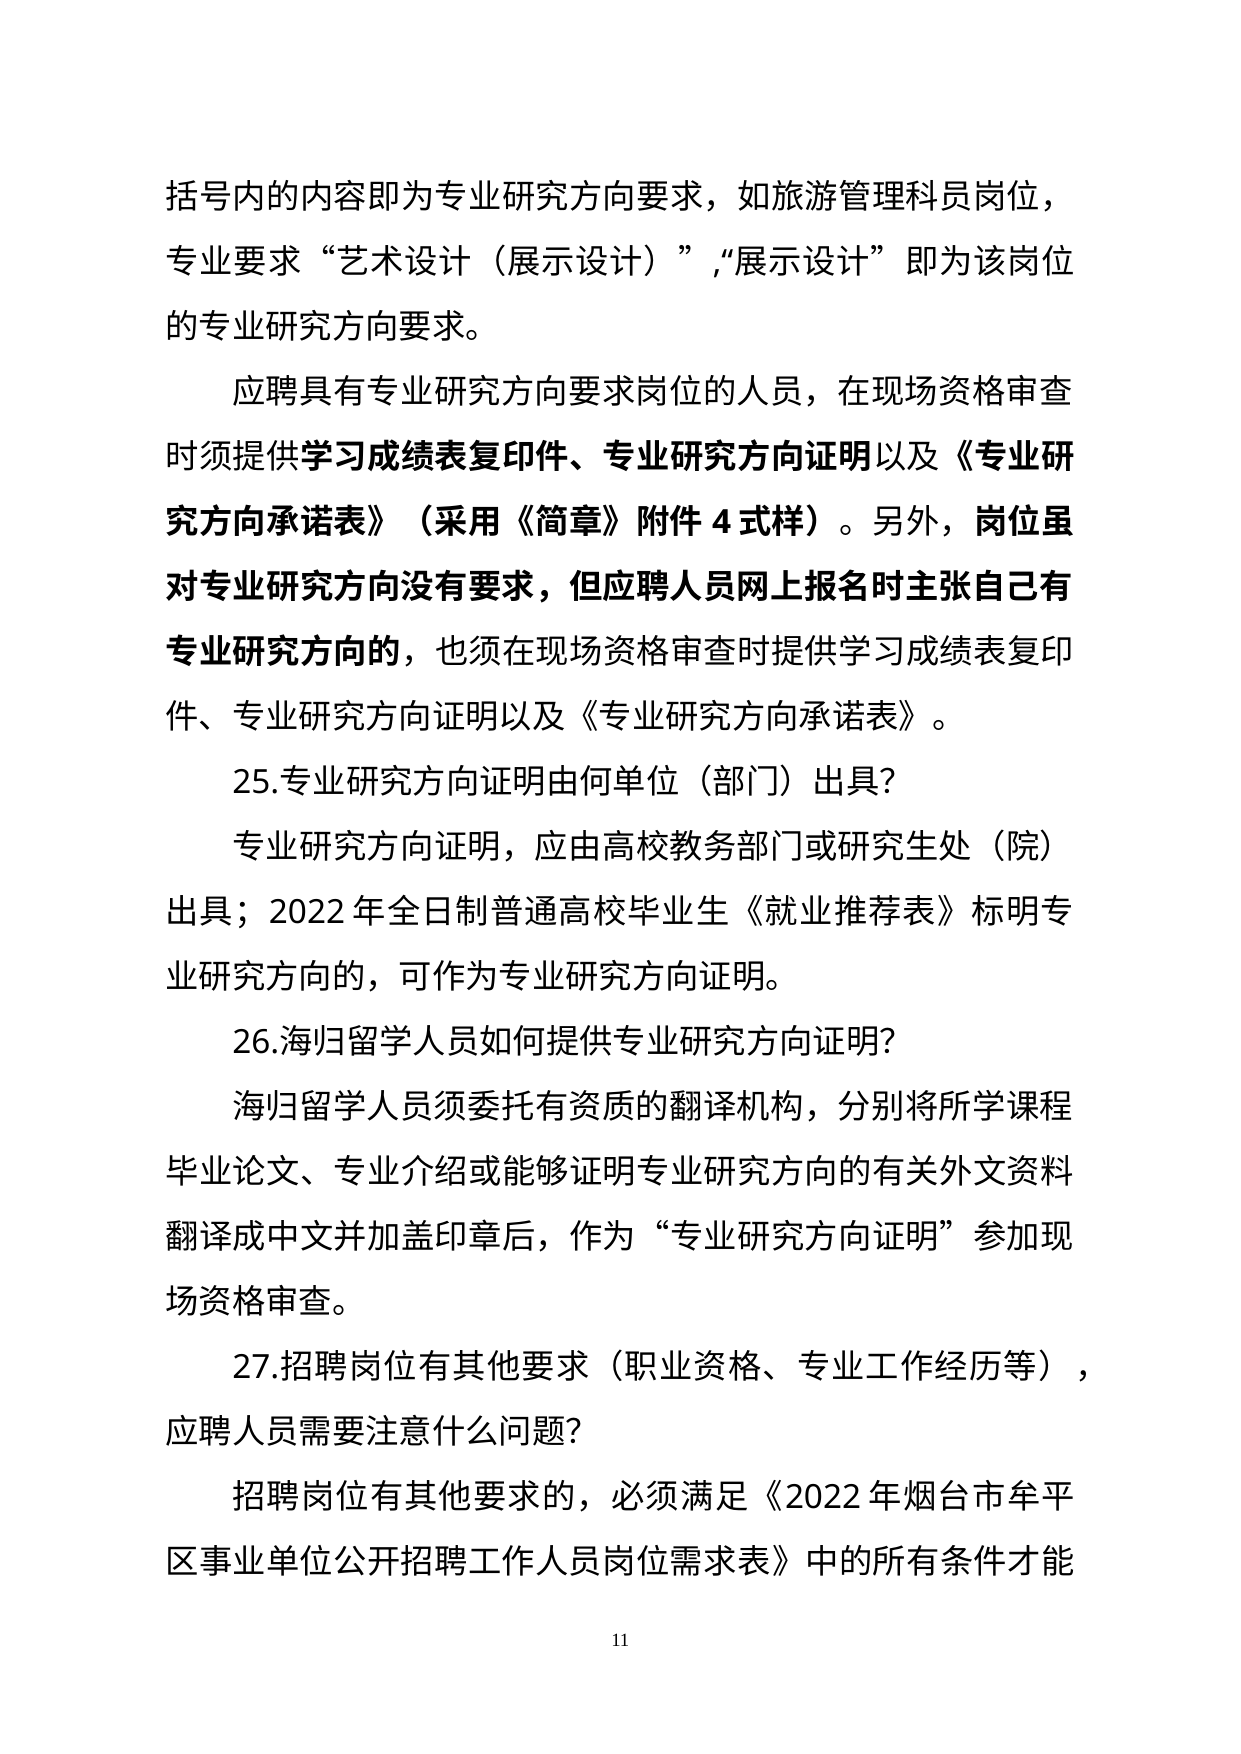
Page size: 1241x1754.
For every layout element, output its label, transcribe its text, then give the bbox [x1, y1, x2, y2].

text 25.专业研究方向证明由何单位（部门）出具？ [165, 747, 1075, 812]
text 专业研究方向证明，应由高校教务部门或研究生处（院）出具；2022年全日制普通高校毕业生《就业推荐表》标明专业研究方向的，可作为专业研究方向证明。 [165, 812, 1075, 1007]
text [165, 162, 1075, 357]
text 26.海归留学人员如何提供专业研究方向证明？ [165, 1007, 1075, 1072]
text 应聘具有专业研究方向要求岗位的人员，在现场资格审查时须提供学习成绩表复印件、专业研究方向证明以及《专业研究方向承诺表》（采用《简章》附件4式样）。另外，岗位虽对专业研究方向没有要求，但应聘人员网上报名时主张自己有专业研究方向的，也须在现场资格审查时提供学习成绩表复印件、专业研究方向证明以及《专业研究方向承诺表》。 [165, 357, 1075, 747]
text 27.招聘岗位有其他要求（职业资格、专业工作经历等），应聘人员需要注意什么问题？ [165, 1332, 1075, 1462]
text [165, 1462, 1075, 1592]
text 海归留学人员须委托有资质的翻译机构，分别将所学课程、毕业论文、专业介绍或能够证明专业研究方向的有关外文资料翻译成中文并加盖印章后，作为“专业研究方向证明”参加现场资格审查。 [165, 1072, 1075, 1332]
